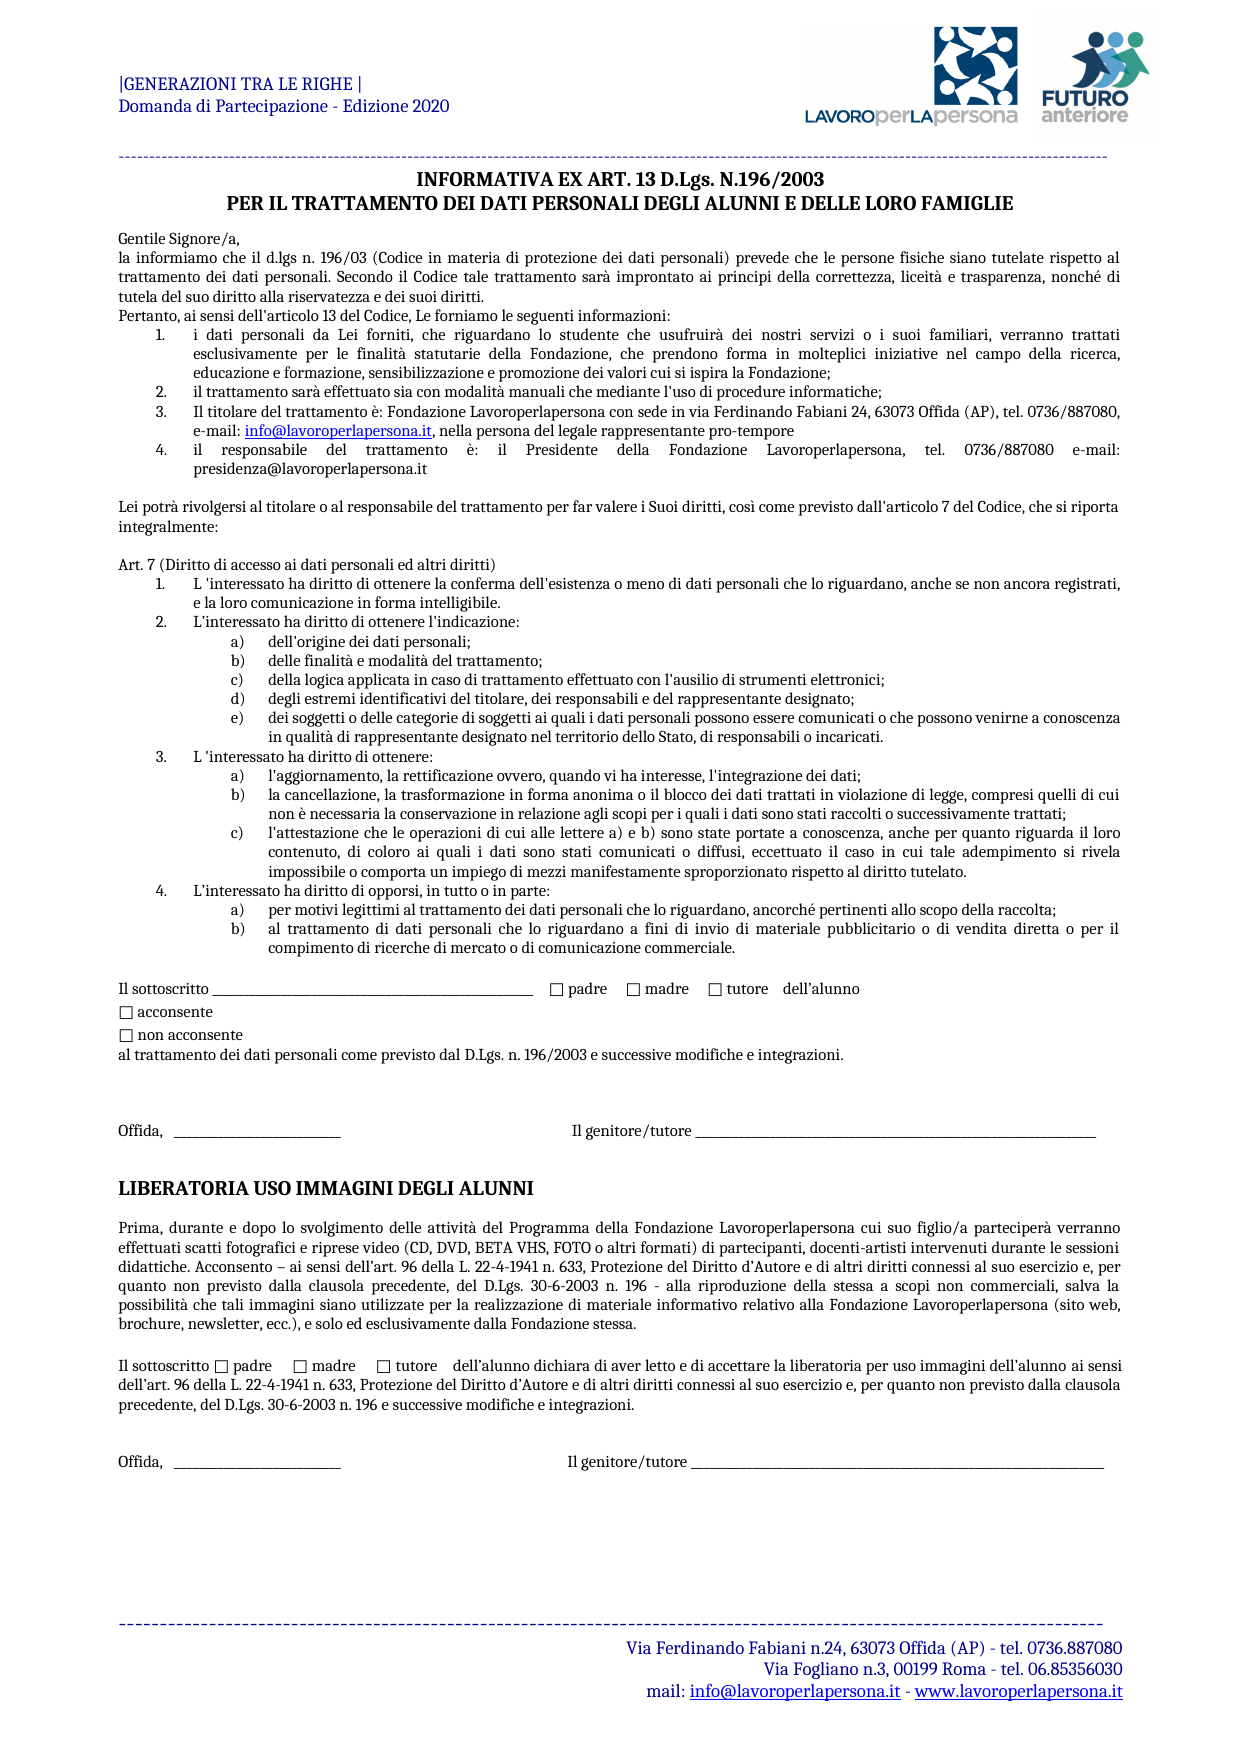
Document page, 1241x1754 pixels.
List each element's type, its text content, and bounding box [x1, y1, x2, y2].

text Gentile Signore/a, [118, 229, 1122, 249]
list la cancellazione, la trasformazione in forma anonima o il blocco dei dati trattati in violazione di legge, compresi quelli di cui non è necessaria la conservazione in relazione agli scopi per i quali i dati sono stati raccolti o successivamente trattati; [231, 785, 1122, 824]
text Prima, durante e dopo lo svolgimento delle attività del Programma della Fondazione Lavoroperlapersona cui suo figlio/a parteciperà verranno effettuati scatti fotografici e riprese video (CD, DVD, BETA VHS, FOTO o altri formati) di partecipanti, docenti-artisti intervenuti durante le sessioni didattiche. Acconsento – ai sensi dell’art. 96 della L. 22-4-1941 n. 633, Protezione del Diritto d’Autore e di altri diritti connessi al suo esercizio e, per quanto non previsto dalla clausola precedente, del D.Lgs. 30-6-2003 n. 196 - alla riproduzione della stessa a scopi non commerciali, salva la possibilità che tali immagini siano utilizzate per la realizzazione di materiale informativo relativo alla Fondazione Lavoroperlapersona (sito web, brochure, newsletter, ecc.), e solo ed esclusivamente dalla Fondazione stessa. [118, 1219, 1122, 1334]
text □ non acconsente [118, 1022, 1122, 1045]
text la informiamo che il d.lgs n. 196/03 (Codice in materia di protezione dei dati personali) prevede che le persone fisiche siano tutelate rispetto al trattamento dei dati personali. Secondo il Codice tale trattamento sarà improntato ai principi della correttezza, liceità e trasparenza, nonché di tutela del suo diritto alla riservatezza e dei suoi diritti. [118, 249, 1122, 306]
text al trattamento dei dati personali come previsto dal D.Lgs. n. 196/2003 e successive modifiche e integrazioni. [118, 1045, 1122, 1064]
text Il sottoscritto ____________________________________________________ □ padre □ madre □ tutore dell’alunno [118, 977, 1122, 1000]
list L 'interessato ha diritto di ottenere la conferma dell'esistenza o meno di dati personali che lo riguardano, anche se non ancora registrati, e la loro comunicazione in forma intelligibile. [156, 574, 1122, 613]
list il trattamento sarà effettuato sia con modalità manuali che mediante l'uso di procedure informatiche; [156, 383, 1122, 402]
list L’interessato ha diritto di ottenere l'indicazione: [156, 613, 1122, 632]
text INFORMATIVA EX ART. 13 D.Lgs. N.196/2003 [118, 167, 1122, 191]
list L’interessato ha diritto di opporsi, in tutto o in parte: [156, 881, 1122, 900]
picture [1032, 14, 1158, 139]
list L 'interessato ha diritto di ottenere: [156, 747, 1122, 766]
list delle finalità e modalità del trattamento; [231, 651, 1122, 670]
list dell'origine dei dati personali; [231, 632, 1122, 651]
text Il sottoscritto □ padre □ madre □ tutore dell’alunno dichiara di aver letto e di accettare la liberatoria per uso immagini dell’alunno ai sensi dell’art. 96 della L. 22-4-1941 n. 633, Protezione del Diritto d’Autore e di altri diritti connessi al suo esercizio e, per quanto non previsto dalla clausola precedente, del D.Lgs. 30-6-2003 n. 196 e successive modifiche e integrazioni. [118, 1353, 1122, 1414]
list l'attestazione che le operazioni di cui alle lettere a) e b) sono state portate a conoscenza, anche per quanto riguarda il loro contenuto, di coloro ai quali i dati sono stati comunicati o diffusi, eccettuato il caso in cui tale adempimento si rivela impossibile o comporta un impiego di mezzi manifestamente sproporzionato rispetto al diritto tutelato. [231, 824, 1122, 881]
text Offida, ___________________________ Il genitore/tutore ___________________________________________________________________ [118, 1452, 1122, 1472]
text LIBERATORIA USO IMMAGINI DEGLI ALUNNI [118, 1177, 1122, 1201]
list al trattamento di dati personali che lo riguardano a fini di invio di materiale pubblicitario o di vendita diretta o per il compimento di ricerche di mercato o di comunicazione commerciale. [231, 919, 1122, 958]
text Offida, ___________________________ Il genitore/tutore _________________________________________________________________ [118, 1122, 1122, 1141]
list i dati personali da Lei forniti, che riguardano lo studente che usufruirà dei nostri servizi o i suoi familiari, verranno trattati esclusivamente per le finalità statutarie della Fondazione, che prendono forma in molteplici iniziative nel campo della ricerca, educazione e formazione, sensibilizzazione e promozione dei valori cui si ispira la Fondazione; [156, 325, 1122, 383]
list della logica applicata in caso di trattamento effettuato con l'ausilio di strumenti elettronici; [231, 670, 1122, 689]
list dei soggetti o delle categorie di soggetti ai quali i dati personali possono essere comunicati o che possono venirne a conoscenza in qualità di rappresentante designato nel territorio dello Stato, di responsabili o incaricati. [231, 709, 1122, 747]
text Lei potrà rivolgersi al titolare o al responsabile del trattamento per far valere i Suoi diritti, così come previsto dall'articolo 7 del Codice, che si riporta integralmente: [118, 498, 1122, 536]
picture [801, 21, 1023, 129]
list l'aggiornamento, la rettificazione ovvero, quando vi ha interesse, l'integrazione dei dati; [231, 766, 1122, 785]
list degli estremi identificativi del titolare, dei responsabili e del rappresentante designato; [231, 689, 1122, 709]
text Pertanto, ai sensi dell'articolo 13 del Codice, Le forniamo le seguenti informazioni: [118, 306, 1122, 325]
text Art. 7 (Diritto di accesso ai dati personali ed altri diritti) [118, 555, 1122, 574]
list Il titolare del trattamento è: Fondazione Lavoroperlapersona con sede in via Ferdinando Fabiani 24, 63073 Offida (AP), tel. 0736/887080, e-mail: info@lavoroperlapersona.it, nella persona del legale rappresentante pro-tempore [156, 402, 1122, 440]
list per motivi legittimi al trattamento dei dati personali che lo riguardano, ancorché pertinenti allo scopo della raccolta; [231, 900, 1122, 919]
text PER IL TRATTAMENTO DEI DATI PERSONALI DEGLI ALUNNI E DELLE LORO FAMIGLIE [118, 191, 1122, 215]
list il responsabile del trattamento è: il Presidente della Fondazione Lavoroperlapersona, tel. 0736/887080 e-mail: presidenza@lavoroperlapersona.it [156, 440, 1122, 479]
text □ acconsente [118, 1000, 1122, 1022]
